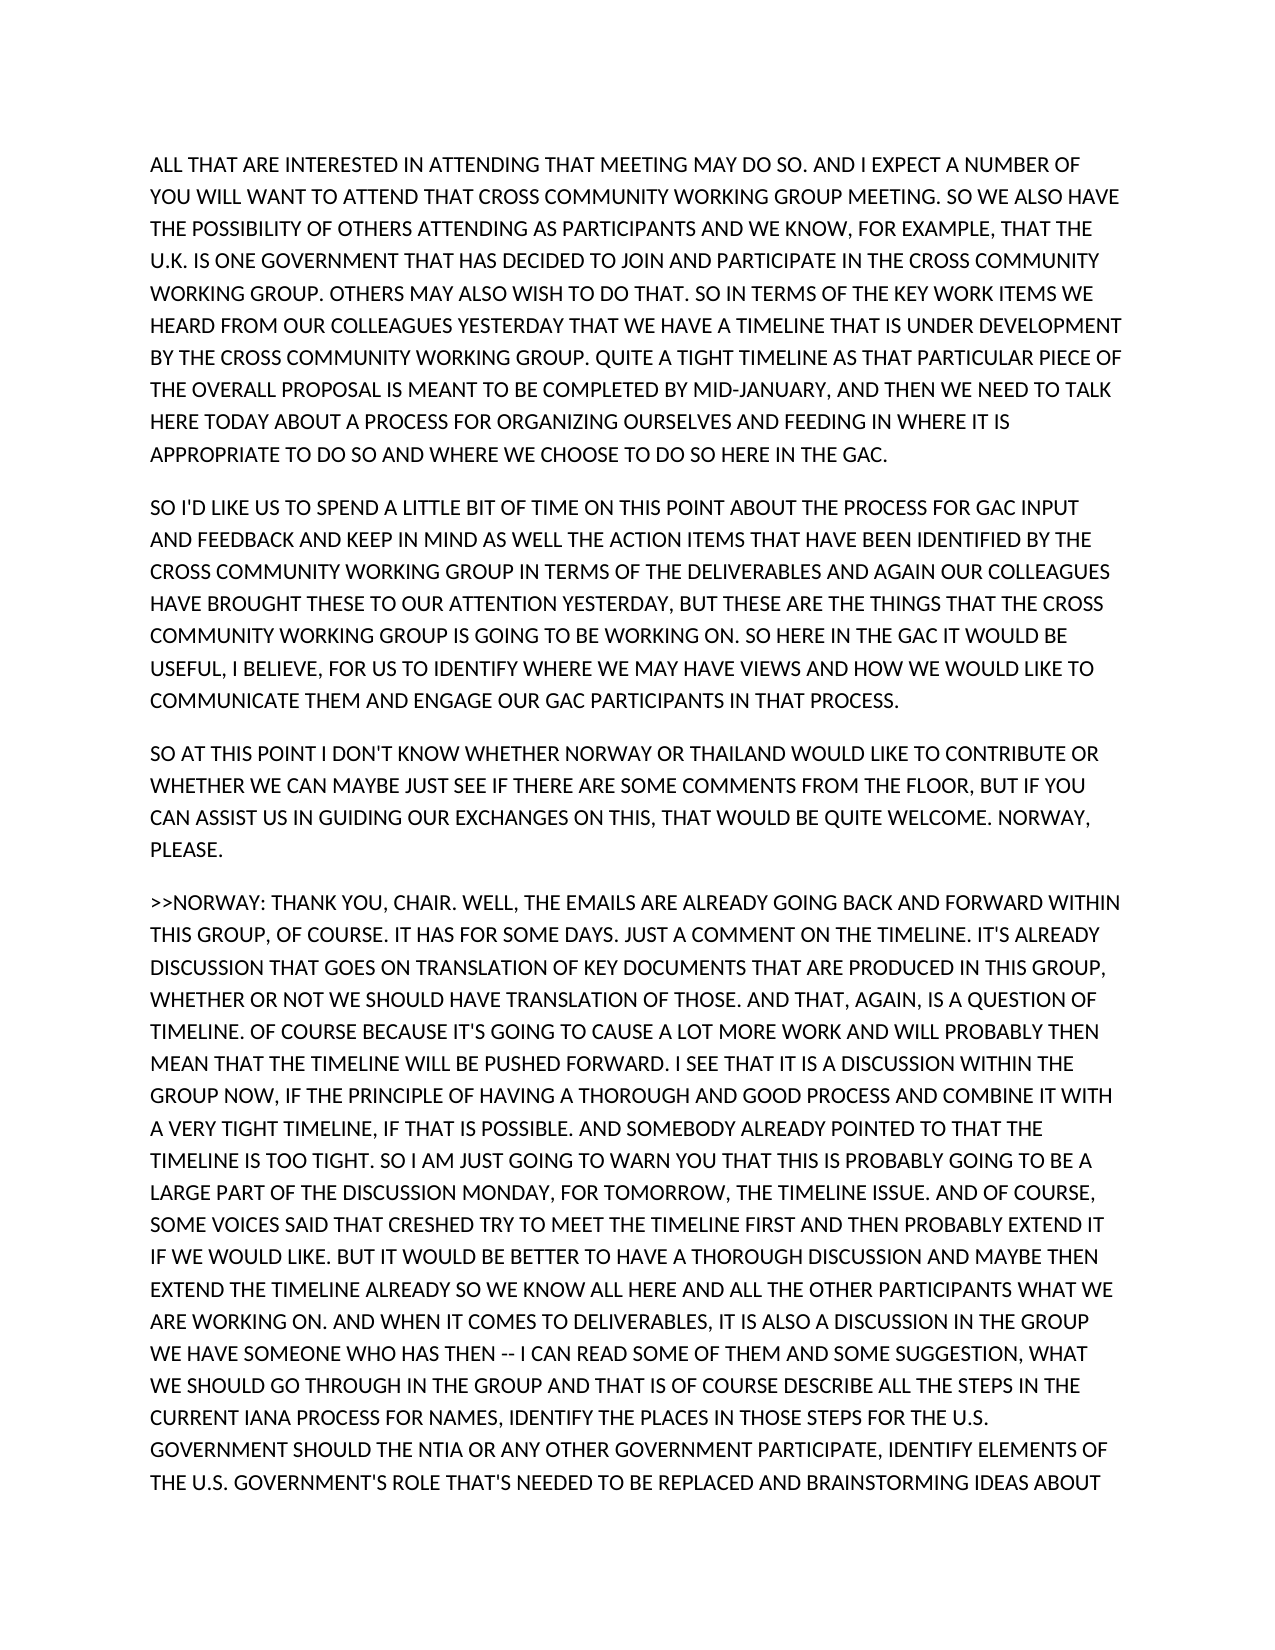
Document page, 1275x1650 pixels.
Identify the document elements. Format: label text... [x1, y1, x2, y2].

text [150, 150, 1125, 468]
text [150, 888, 1125, 1496]
text SO I'D LIKE US TO SPEND A LITTLE BIT OF TIME ON THIS POINT ABOUT THE PROCESS FOR GAC INPUT AND FEEDBACK AND KEEP IN MIND AS WELL THE ACTION ITEMS THAT HAVE BEEN IDENTIFIED BY THE CROSS COMMUNITY WORKING GROUP IN TERMS OF THE DELIVERABLES AND AGAIN OUR COLLEAGUES HAVE BROUGHT THESE TO OUR ATTENTION YESTERDAY, BUT THESE ARE THE THINGS THAT THE CROSS COMMUNITY WORKING GROUP IS GOING TO BE WORKING ON. SO HERE IN THE GAC IT WOULD BE USEFUL, I BELIEVE, FOR US TO IDENTIFY WHERE WE MAY HAVE VIEWS AND HOW WE WOULD LIKE TO COMMUNICATE THEM AND ENGAGE OUR GAC PARTICIPANTS IN THAT PROCESS. [150, 493, 1125, 714]
text SO AT THIS POINT I DON'T KNOW WHETHER NORWAY OR THAILAND WOULD LIKE TO CONTRIBUTE OR WHETHER WE CAN MAYBE JUST SEE IF THERE ARE SOME COMMENTS FROM THE FLOOR, BUT IF YOU CAN ASSIST US IN GUIDING OUR EXCHANGES ON THIS, THAT WOULD BE QUITE WELCOME. NORWAY, PLEASE. [150, 739, 1125, 863]
